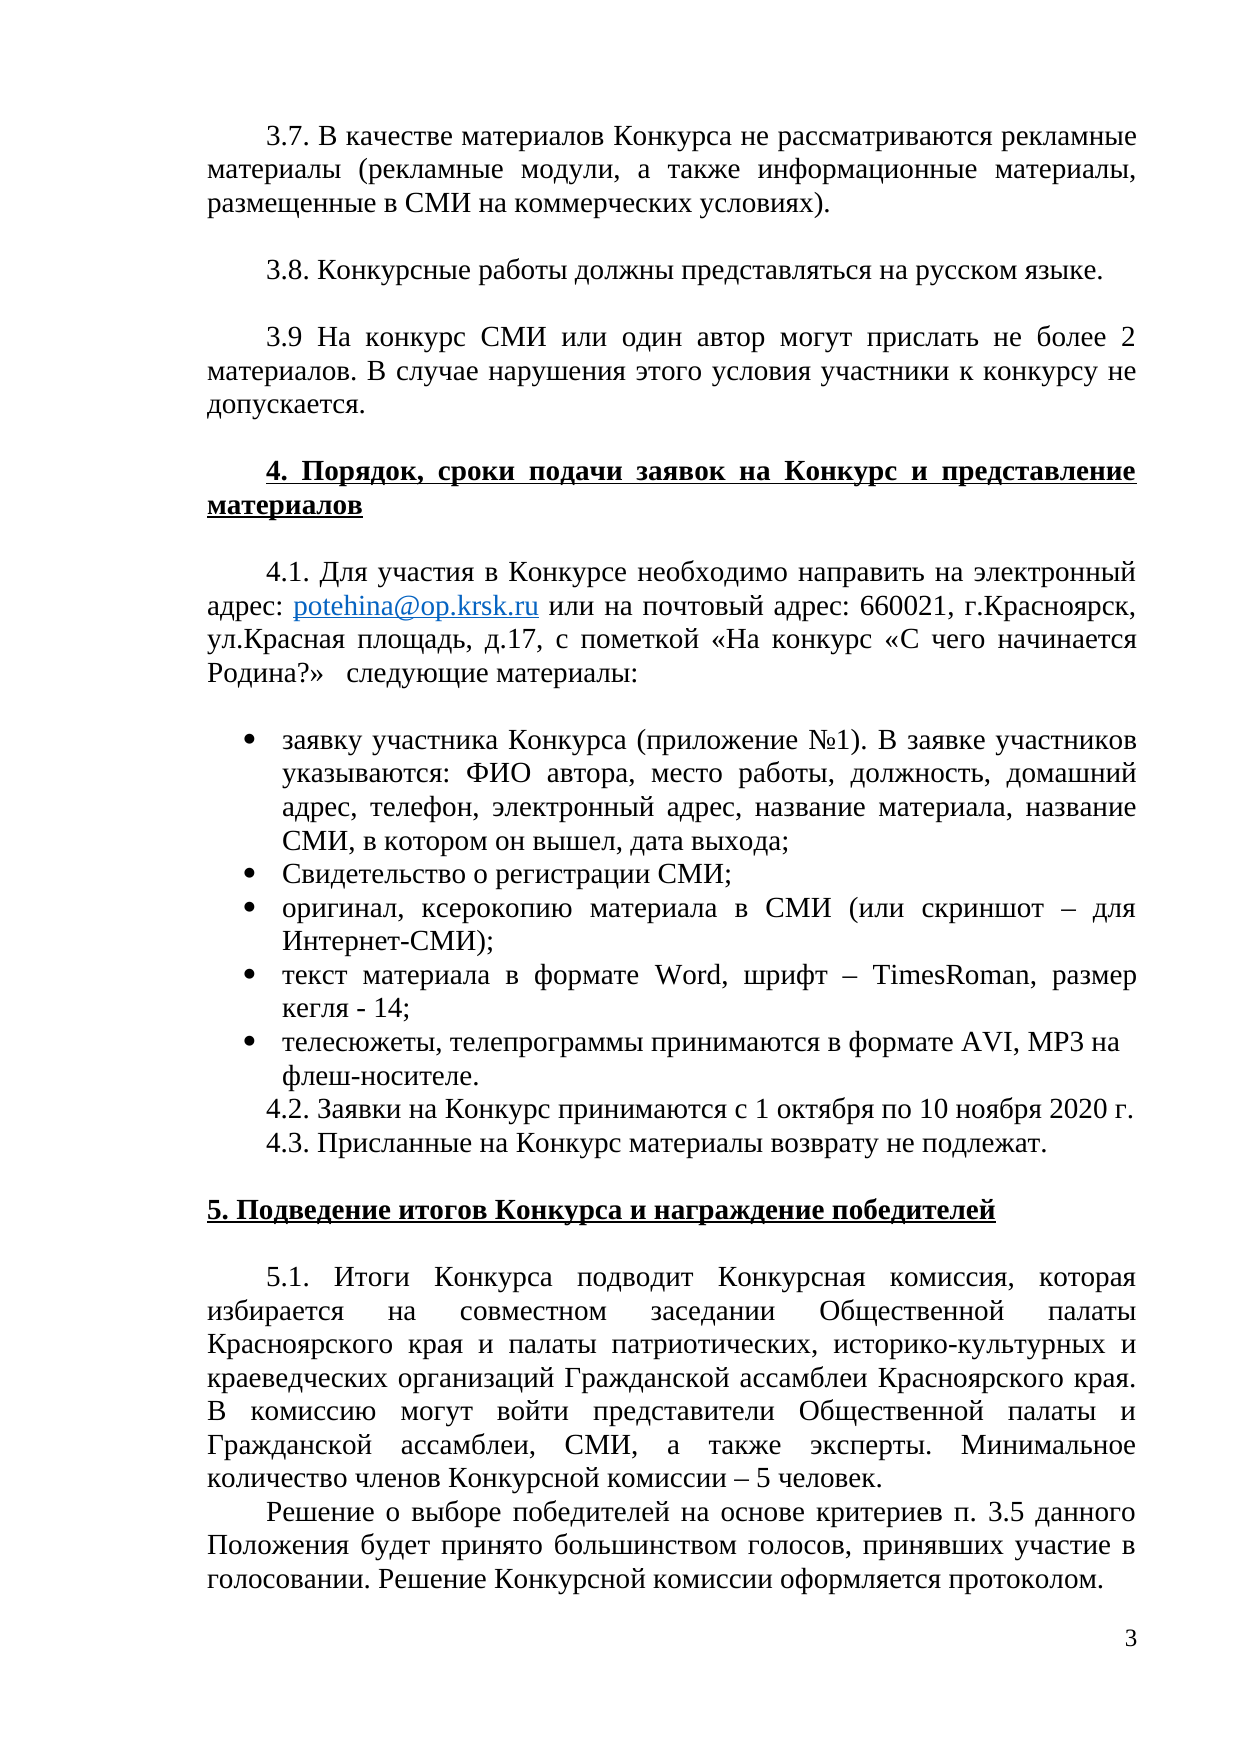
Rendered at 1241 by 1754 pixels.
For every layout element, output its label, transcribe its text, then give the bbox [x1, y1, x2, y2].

text 4.3. Присланные на Конкурс материалы возврату не подлежат. [207, 1125, 1137, 1158]
text 4.1. Для участия в Конкурсе необходимо направить на электронный адрес: potehina@op.krsk.ru или на почтовый адрес: 660021, г.Красноярск, ул.Красная площадь, д.17, с пометкой «На конкурс «С чего начинается Родина?» следующие материалы: [207, 554, 1137, 688]
list телесюжеты, телепрограммы принимаются в формате AVI, МР3 на флеш-носителе. [244, 1024, 1137, 1091]
list текст материала в формате Word, шрифт – TimesRoman, размер кегля - 14; [244, 957, 1137, 1024]
text 5. Подведение итогов Конкурса и награждение победителей [207, 1192, 1137, 1226]
list оригинал, ксерокопию материала в СМИ (или скриншот – для Интернет-СМИ); [244, 890, 1137, 957]
text 5.1. Итоги Конкурса подводит Конкурсная комиссия, которая избирается на совместном заседании Общественной палаты Красноярского края и палаты патриотических, историко-культурных и краеведческих организаций Гражданской ассамблеи Красноярского края. В комиссию могут войти представители Общественной палаты и Гражданской ассамблеи, СМИ, а также эксперты. Минимальное количество членов Конкурсной комиссии – 5 человек. [207, 1259, 1137, 1494]
text 3.8. Конкурсные работы должны представляться на русском языке. [207, 252, 1137, 286]
text 3.7. В качестве материалов Конкурса не рассматриваются рекламные материалы (рекламные модули, а также информационные материалы, размещенные в СМИ на коммерческих условиях). [207, 118, 1137, 219]
text 4. Порядок, сроки подачи заявок на Конкурс и представление материалов [207, 453, 1137, 521]
text 3.9 На конкурс СМИ или один автор могут прислать не более 2 материалов. В случае нарушения этого условия участники к конкурсу не допускается. [207, 319, 1137, 420]
list заявку участника Конкурса (приложение №1). В заявке участников указываются: ФИО автора, место работы, должность, домашний адрес, телефон, электронный адрес, название материала, название СМИ, в котором он вышел, дата выхода; [244, 722, 1137, 856]
list Свидетельство о регистрации СМИ; [244, 856, 1137, 890]
text 4.2. Заявки на Конкурс принимаются с 1 октября по 10 ноября 2020 г. [207, 1091, 1137, 1125]
text Решение о выборе победителей на основе критериев п. 3.5 данного Положения будет принято большинством голосов, принявших участие в голосовании. Решение Конкурсной комиссии оформляется протоколом. [207, 1494, 1137, 1594]
